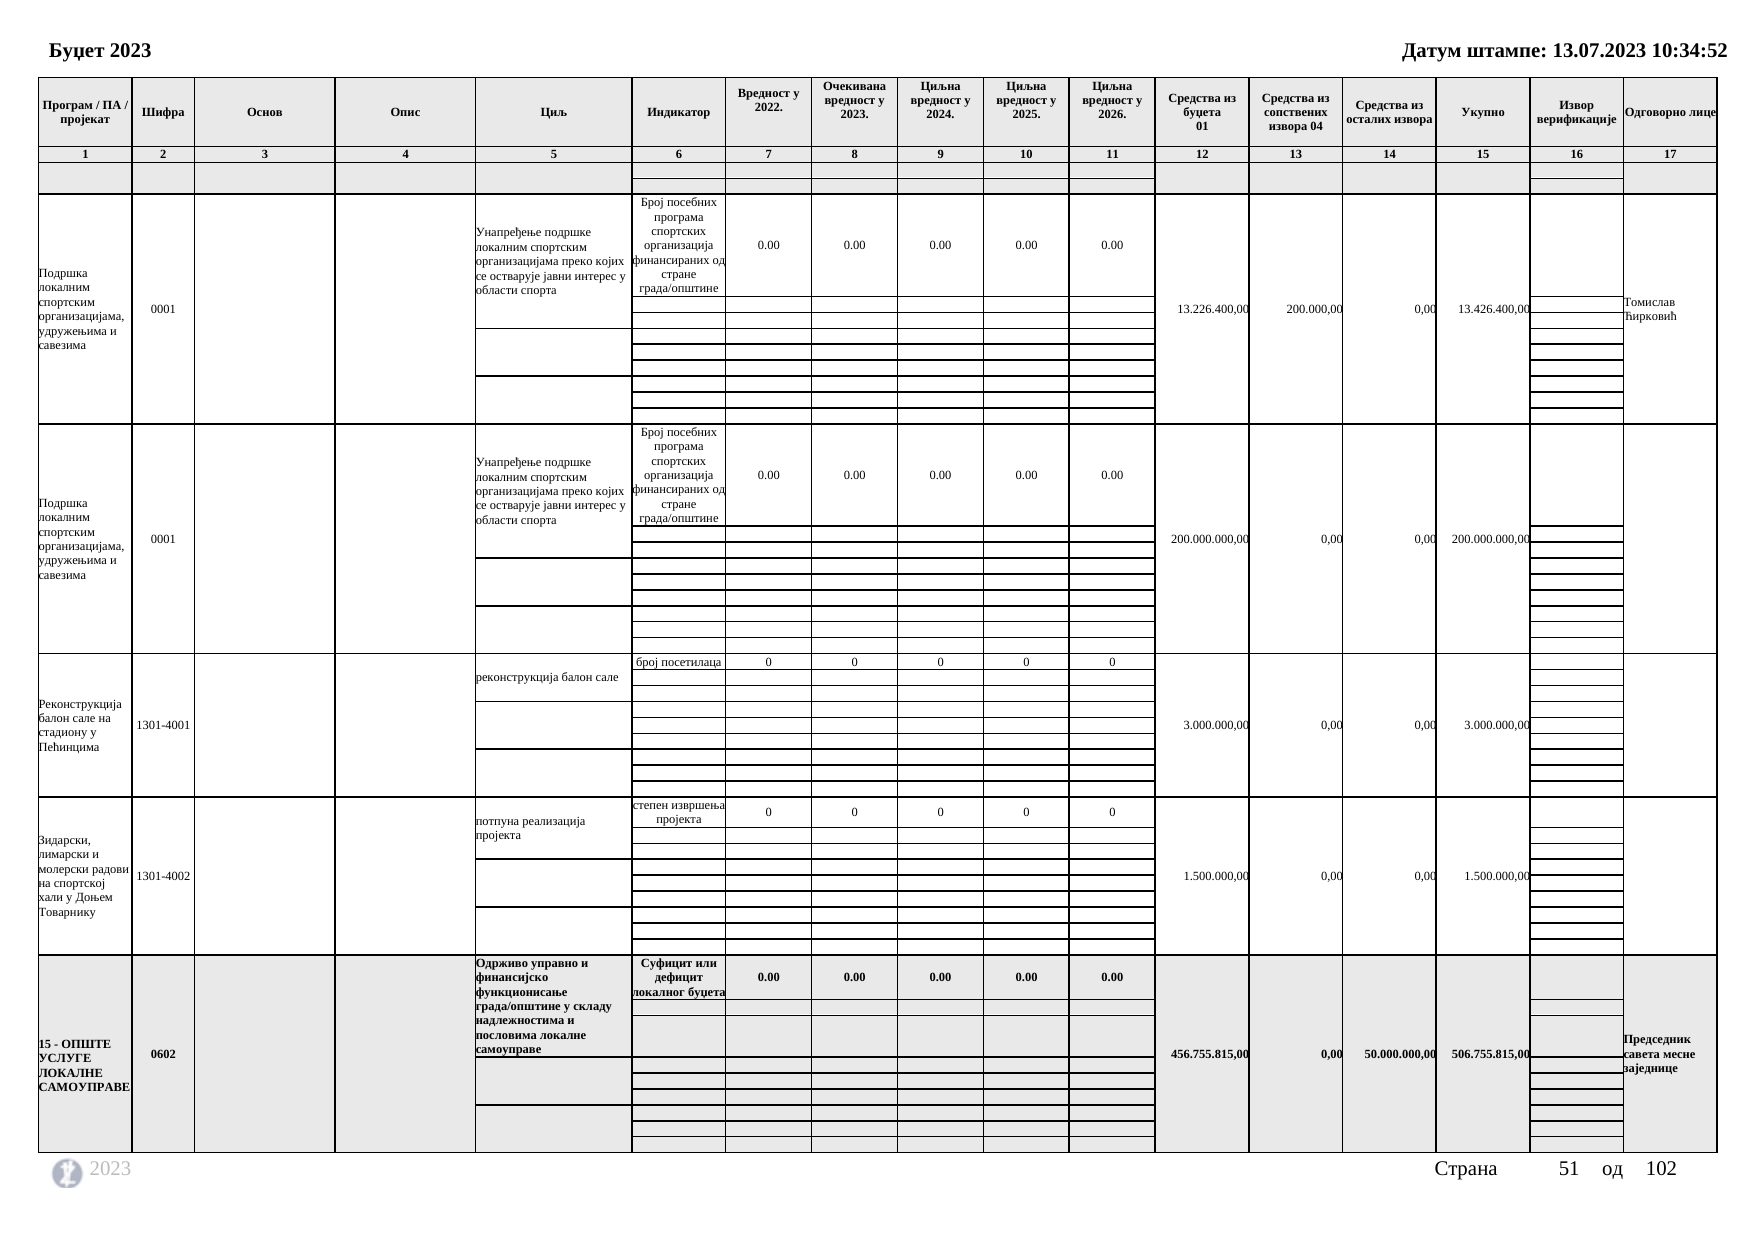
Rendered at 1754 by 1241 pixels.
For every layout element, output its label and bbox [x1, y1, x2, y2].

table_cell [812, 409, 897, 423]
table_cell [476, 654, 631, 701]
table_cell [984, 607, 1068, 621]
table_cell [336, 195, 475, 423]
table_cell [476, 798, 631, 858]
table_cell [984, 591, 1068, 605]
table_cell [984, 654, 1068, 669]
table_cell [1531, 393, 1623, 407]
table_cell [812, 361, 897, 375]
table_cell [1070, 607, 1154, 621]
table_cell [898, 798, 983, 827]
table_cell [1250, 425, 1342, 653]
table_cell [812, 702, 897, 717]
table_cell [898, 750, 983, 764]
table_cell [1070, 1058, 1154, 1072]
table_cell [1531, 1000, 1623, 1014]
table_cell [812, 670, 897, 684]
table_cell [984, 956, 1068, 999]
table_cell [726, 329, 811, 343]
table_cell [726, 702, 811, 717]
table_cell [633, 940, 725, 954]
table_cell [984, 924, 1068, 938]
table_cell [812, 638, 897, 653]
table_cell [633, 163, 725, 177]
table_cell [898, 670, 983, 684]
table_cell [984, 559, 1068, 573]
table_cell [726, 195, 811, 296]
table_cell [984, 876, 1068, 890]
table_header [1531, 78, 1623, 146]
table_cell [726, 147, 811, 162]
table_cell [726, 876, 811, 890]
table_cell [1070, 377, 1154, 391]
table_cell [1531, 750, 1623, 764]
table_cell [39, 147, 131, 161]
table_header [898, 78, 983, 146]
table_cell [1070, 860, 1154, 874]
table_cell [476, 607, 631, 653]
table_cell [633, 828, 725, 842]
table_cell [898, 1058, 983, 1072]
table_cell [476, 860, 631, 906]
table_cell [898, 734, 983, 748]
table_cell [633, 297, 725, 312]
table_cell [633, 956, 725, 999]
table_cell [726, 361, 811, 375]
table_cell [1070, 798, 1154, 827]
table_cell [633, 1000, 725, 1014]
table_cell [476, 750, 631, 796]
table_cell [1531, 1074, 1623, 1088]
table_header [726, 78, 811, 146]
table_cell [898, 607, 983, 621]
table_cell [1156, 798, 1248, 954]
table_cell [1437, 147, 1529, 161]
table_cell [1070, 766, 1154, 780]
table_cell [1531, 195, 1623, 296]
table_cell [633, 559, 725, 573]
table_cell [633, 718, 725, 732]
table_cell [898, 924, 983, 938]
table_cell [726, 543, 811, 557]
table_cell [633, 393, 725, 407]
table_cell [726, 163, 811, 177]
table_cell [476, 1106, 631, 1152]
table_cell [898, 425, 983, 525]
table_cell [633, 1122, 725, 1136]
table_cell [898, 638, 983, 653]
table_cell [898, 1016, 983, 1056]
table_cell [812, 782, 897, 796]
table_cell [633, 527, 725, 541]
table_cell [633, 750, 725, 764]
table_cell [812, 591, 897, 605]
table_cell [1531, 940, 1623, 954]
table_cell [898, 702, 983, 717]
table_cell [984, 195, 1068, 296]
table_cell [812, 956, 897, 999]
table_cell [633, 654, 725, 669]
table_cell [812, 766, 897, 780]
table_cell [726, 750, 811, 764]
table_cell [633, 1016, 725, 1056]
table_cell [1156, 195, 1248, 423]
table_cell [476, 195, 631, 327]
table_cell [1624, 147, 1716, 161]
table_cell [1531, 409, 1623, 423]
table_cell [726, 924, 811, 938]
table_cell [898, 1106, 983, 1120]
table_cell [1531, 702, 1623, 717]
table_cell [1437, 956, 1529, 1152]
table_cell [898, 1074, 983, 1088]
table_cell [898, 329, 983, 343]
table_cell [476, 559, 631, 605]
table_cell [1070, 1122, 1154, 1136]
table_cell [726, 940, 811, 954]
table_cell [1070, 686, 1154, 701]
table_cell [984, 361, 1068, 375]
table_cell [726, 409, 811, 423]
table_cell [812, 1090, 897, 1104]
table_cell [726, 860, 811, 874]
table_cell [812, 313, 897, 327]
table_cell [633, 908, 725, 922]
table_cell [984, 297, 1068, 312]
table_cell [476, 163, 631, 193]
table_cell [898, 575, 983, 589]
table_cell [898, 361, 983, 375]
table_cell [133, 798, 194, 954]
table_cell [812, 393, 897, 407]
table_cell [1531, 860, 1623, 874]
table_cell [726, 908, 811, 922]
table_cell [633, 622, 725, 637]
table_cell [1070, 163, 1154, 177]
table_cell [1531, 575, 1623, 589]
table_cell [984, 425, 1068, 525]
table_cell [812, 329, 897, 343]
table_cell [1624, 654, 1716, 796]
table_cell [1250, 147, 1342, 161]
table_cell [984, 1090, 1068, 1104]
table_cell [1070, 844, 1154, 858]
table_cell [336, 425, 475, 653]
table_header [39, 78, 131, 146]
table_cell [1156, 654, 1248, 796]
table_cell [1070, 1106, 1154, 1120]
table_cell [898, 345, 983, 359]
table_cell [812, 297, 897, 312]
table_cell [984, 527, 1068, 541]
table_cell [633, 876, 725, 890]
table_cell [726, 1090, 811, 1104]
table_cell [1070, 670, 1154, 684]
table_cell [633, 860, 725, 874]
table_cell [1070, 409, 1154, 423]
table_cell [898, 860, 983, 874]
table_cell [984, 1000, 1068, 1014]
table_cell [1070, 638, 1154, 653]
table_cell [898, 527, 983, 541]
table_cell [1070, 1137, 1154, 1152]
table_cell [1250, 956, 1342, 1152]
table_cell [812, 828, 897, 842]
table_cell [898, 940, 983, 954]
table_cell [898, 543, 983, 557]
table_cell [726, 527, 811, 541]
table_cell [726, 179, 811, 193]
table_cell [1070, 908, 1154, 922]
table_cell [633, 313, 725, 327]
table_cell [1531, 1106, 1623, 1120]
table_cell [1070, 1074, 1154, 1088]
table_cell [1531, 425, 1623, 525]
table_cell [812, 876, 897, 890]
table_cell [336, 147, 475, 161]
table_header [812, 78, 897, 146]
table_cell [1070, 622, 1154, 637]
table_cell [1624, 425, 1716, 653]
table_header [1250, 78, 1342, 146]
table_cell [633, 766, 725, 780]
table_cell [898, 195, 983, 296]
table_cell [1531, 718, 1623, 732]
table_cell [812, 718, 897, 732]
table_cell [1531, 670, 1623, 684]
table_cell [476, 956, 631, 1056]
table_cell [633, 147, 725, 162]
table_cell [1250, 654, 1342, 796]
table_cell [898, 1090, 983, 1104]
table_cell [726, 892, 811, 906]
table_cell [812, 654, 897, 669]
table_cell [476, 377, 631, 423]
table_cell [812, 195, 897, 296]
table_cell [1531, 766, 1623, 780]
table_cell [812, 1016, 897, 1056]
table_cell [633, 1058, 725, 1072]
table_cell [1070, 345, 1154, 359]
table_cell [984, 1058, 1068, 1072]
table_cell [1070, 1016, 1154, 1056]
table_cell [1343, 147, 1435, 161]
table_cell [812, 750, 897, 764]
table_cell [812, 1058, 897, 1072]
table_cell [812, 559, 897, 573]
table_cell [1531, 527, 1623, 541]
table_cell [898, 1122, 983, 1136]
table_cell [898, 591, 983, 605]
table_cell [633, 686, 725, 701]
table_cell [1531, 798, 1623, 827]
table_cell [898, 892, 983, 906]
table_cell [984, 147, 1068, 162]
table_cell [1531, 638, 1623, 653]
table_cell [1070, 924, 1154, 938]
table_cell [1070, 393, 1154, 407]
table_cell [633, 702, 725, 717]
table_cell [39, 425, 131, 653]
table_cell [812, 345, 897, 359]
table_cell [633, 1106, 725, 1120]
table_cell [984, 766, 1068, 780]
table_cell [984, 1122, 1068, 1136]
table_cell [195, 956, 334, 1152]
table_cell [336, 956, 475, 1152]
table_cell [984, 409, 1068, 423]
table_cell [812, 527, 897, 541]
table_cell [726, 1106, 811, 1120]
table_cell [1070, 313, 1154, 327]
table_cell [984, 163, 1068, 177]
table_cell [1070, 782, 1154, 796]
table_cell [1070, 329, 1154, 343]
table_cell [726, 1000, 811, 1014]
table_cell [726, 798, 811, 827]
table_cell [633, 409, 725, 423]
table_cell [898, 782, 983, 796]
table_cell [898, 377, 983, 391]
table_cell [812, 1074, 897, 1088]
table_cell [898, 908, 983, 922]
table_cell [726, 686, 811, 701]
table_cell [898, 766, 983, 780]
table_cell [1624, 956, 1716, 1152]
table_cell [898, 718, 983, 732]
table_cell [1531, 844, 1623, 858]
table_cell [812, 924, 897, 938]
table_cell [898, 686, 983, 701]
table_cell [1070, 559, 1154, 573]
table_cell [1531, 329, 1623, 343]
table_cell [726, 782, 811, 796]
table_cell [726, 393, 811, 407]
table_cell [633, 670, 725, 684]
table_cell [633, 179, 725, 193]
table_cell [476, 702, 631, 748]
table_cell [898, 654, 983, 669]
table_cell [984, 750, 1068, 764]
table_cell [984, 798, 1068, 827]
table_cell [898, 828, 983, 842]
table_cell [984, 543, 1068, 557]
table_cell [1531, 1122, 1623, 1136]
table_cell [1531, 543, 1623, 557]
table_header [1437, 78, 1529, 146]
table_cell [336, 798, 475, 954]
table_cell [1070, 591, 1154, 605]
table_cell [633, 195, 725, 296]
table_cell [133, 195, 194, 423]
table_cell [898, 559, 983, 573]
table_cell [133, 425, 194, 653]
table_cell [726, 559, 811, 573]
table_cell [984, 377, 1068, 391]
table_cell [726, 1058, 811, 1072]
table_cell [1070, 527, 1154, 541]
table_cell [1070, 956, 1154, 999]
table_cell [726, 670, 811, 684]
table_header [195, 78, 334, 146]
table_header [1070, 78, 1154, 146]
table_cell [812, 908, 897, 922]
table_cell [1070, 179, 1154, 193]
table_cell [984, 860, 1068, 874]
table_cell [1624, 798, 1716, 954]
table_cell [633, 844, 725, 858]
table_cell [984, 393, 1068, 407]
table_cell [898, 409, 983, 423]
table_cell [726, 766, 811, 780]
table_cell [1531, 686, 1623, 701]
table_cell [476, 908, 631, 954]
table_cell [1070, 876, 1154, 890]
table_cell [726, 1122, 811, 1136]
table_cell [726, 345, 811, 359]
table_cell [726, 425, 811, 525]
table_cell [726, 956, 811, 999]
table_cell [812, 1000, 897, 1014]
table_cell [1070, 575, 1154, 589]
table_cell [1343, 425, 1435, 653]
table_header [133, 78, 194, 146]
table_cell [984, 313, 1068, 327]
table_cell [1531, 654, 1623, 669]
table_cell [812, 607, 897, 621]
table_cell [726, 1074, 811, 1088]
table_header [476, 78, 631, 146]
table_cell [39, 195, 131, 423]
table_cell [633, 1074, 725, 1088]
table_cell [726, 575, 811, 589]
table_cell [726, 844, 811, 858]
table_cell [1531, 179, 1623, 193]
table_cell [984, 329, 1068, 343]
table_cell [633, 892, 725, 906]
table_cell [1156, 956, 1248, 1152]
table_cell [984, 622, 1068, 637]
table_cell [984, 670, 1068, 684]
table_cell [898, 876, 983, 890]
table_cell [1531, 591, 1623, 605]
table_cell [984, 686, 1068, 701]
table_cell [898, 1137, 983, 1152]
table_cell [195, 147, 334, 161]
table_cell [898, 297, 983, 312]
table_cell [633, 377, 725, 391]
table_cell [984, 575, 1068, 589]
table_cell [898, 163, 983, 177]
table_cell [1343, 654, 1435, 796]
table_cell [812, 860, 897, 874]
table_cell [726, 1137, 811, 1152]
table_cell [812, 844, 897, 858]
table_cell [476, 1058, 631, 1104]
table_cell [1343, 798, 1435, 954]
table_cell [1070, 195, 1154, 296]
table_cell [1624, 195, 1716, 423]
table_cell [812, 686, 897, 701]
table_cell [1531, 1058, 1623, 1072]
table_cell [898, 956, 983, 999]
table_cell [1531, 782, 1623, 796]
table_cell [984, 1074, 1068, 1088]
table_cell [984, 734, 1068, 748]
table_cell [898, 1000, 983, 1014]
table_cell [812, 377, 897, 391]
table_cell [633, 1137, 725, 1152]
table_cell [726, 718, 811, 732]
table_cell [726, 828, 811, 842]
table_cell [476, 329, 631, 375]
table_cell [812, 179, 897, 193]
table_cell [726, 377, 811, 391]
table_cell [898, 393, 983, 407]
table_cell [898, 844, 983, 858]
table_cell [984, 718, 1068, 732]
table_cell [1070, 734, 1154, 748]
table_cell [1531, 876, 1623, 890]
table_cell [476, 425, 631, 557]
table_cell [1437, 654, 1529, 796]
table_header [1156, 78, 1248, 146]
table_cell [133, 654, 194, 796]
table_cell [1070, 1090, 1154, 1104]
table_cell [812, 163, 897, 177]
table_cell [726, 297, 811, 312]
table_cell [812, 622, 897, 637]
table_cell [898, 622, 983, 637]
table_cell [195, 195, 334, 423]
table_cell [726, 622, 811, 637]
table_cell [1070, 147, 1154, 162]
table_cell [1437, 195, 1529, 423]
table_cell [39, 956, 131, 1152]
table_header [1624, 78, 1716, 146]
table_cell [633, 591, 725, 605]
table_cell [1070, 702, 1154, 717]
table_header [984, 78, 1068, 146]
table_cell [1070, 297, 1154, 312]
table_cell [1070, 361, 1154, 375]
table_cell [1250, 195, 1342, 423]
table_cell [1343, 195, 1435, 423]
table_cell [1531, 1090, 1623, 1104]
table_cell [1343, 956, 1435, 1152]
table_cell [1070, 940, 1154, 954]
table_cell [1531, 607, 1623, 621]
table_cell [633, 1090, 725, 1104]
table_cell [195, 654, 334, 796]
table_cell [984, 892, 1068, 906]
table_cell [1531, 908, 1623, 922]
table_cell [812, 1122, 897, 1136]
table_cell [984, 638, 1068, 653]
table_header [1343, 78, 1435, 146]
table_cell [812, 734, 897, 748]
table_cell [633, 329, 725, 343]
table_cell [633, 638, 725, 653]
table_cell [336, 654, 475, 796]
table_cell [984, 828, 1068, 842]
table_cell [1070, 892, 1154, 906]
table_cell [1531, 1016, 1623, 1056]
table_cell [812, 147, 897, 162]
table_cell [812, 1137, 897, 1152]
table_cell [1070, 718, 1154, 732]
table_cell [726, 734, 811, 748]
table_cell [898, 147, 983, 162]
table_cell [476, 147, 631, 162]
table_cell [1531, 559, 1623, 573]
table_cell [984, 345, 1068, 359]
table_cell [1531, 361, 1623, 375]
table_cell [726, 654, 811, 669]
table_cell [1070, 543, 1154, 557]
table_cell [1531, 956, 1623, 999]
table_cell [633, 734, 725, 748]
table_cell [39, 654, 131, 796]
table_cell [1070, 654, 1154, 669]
picture [48, 1155, 87, 1188]
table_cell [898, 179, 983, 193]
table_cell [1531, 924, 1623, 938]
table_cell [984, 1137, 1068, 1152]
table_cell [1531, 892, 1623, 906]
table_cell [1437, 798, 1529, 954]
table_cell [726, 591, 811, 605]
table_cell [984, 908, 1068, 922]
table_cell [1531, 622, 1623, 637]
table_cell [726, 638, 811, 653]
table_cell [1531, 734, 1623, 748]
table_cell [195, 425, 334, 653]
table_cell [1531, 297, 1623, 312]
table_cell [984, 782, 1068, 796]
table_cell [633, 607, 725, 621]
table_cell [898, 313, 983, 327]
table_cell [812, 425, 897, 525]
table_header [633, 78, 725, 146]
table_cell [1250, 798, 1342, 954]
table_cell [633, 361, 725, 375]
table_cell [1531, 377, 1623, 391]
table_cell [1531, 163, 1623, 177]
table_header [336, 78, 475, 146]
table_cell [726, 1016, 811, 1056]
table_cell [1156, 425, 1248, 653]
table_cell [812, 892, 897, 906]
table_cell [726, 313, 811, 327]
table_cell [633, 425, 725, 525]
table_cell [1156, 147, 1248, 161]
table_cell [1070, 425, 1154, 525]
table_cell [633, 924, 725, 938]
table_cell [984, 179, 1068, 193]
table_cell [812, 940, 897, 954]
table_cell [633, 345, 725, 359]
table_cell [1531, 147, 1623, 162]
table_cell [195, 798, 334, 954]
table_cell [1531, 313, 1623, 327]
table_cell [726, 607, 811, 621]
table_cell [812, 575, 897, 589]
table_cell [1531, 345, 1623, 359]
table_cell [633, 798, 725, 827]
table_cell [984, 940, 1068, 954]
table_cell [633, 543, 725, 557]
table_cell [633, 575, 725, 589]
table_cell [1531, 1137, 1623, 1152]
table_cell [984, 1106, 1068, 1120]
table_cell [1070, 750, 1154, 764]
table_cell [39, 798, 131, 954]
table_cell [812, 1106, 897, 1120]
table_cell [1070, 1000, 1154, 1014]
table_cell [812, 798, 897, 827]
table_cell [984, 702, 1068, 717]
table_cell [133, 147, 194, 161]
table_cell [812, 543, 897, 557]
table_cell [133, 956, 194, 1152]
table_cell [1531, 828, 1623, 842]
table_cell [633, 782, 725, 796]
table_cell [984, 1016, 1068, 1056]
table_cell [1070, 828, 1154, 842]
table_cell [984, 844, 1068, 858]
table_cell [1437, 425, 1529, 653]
